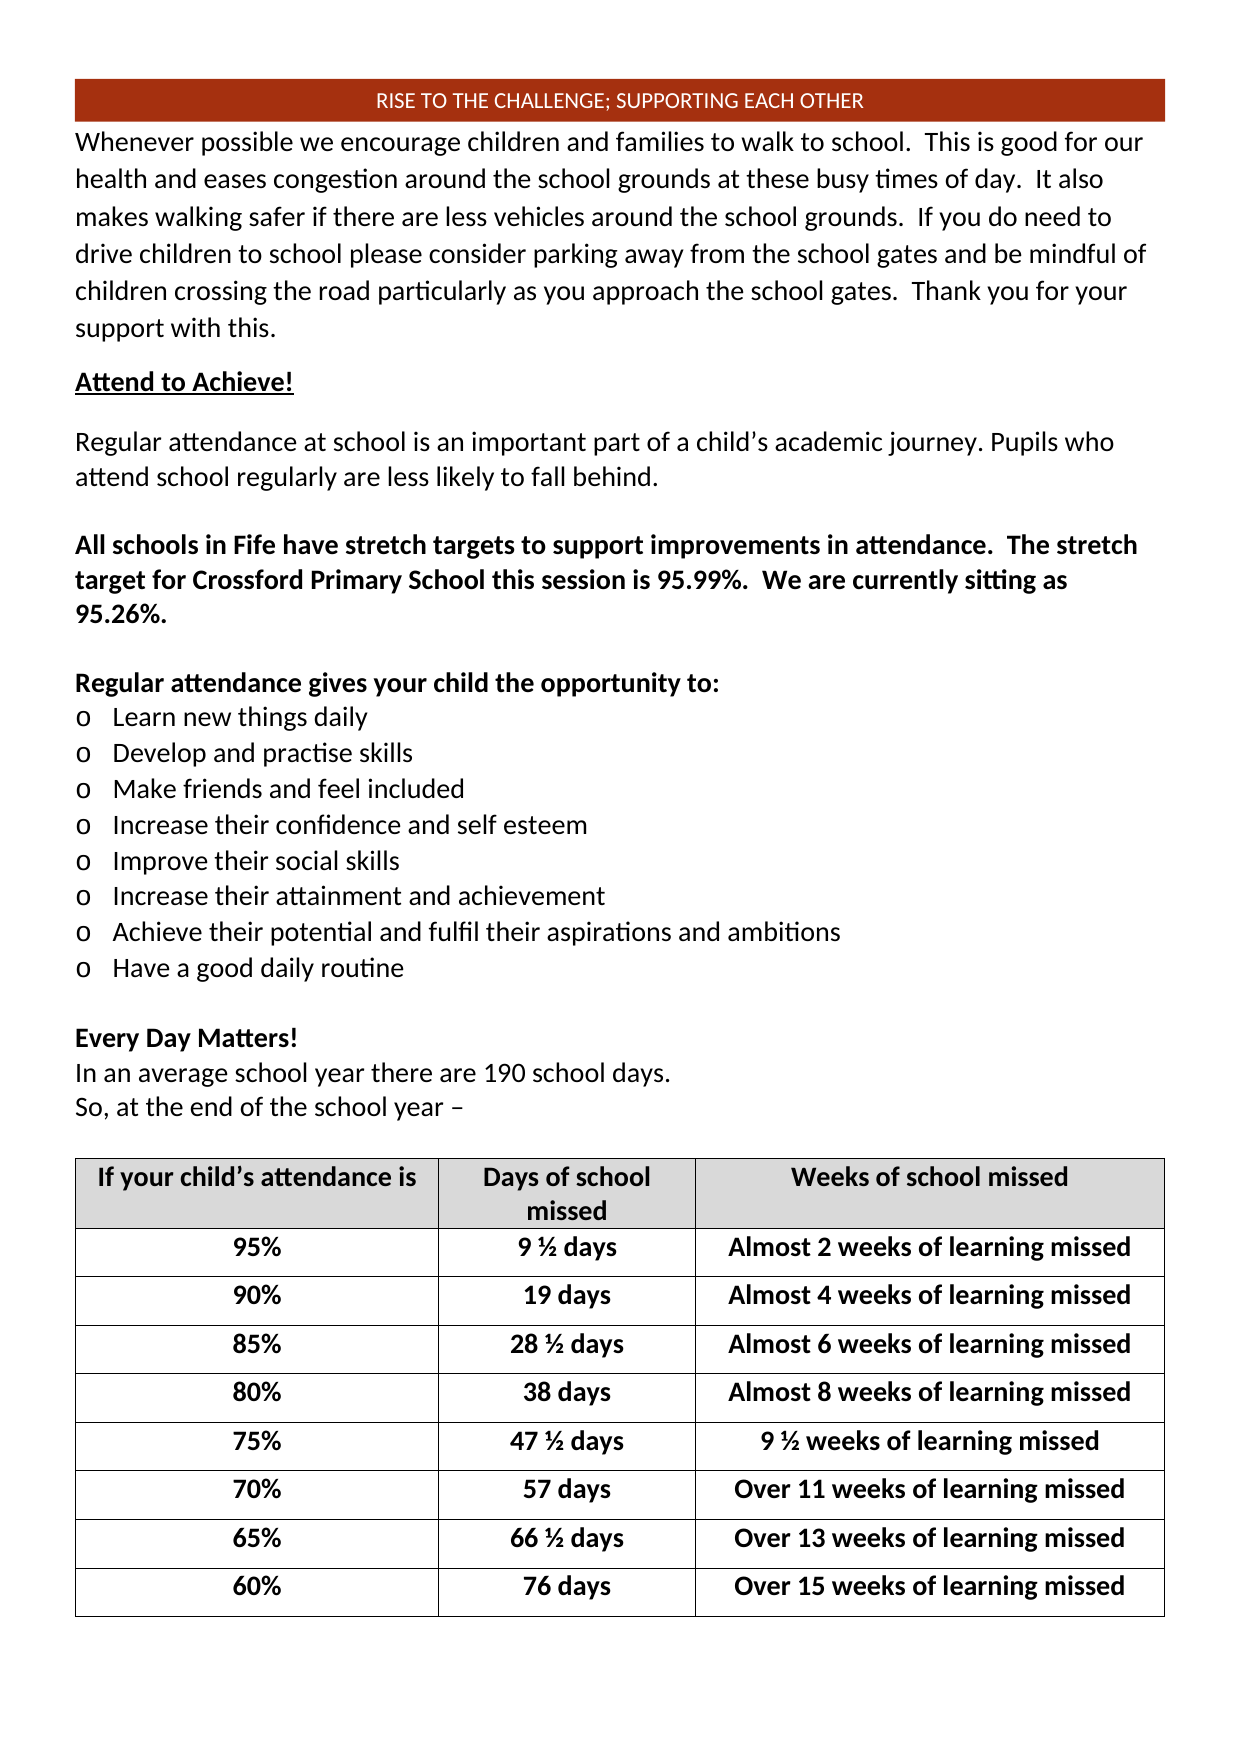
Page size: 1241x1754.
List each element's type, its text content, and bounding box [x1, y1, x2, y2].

table_cell 76 days [439, 1569, 695, 1616]
table_cell 95% [76, 1229, 438, 1276]
list Develop and practise skills [75, 735, 1165, 771]
table_cell 57 days [439, 1471, 695, 1519]
table_header Days of school missed [439, 1159, 695, 1228]
table_cell 47 ½ days [439, 1423, 695, 1470]
list Increase their attainment and achievement [75, 878, 1165, 914]
text Whenever possible we encourage children and families to walk to school. This is good for our health and eases congestion around the school grounds at these busy times of day. It also makes walking safer if there are less vehicles around the school grounds. If you do need to drive children to school please consider parking away from the school gates and be mindful of children crossing the road particularly as you approach the school gates. Thank you for your support with this. [75, 122, 1165, 344]
list Achieve their potential and fulfil their aspirations and ambitions [75, 914, 1165, 950]
table_cell Almost 6 weeks of learning missed [696, 1326, 1164, 1373]
text Regular attendance gives your child the opportunity to: [75, 665, 1165, 699]
table_cell Over 13 weeks of learning missed [696, 1520, 1164, 1567]
text Attend to Achieve! [75, 363, 1165, 398]
table_cell 80% [76, 1374, 438, 1422]
text So, at the end of the school year – [75, 1089, 1165, 1123]
list Learn new things daily [75, 699, 1165, 735]
table_cell 38 days [439, 1374, 695, 1422]
table_cell 60% [76, 1569, 438, 1616]
list Have a good daily routine [75, 950, 1165, 986]
table_header Weeks of school missed [696, 1159, 1164, 1228]
text Regular attendance at school is an important part of a child’s academic journey. Pupils who attend school regularly are less likely to fall behind. [75, 424, 1165, 493]
table_cell Over 11 weeks of learning missed [696, 1471, 1164, 1519]
table_cell 70% [76, 1471, 438, 1519]
table_cell 28 ½ days [439, 1326, 695, 1373]
list Improve their social skills [75, 843, 1165, 878]
table_cell Over 15 weeks of learning missed [696, 1569, 1164, 1616]
table_cell Almost 4 weeks of learning missed [696, 1277, 1164, 1325]
table_cell Almost 2 weeks of learning missed [696, 1229, 1164, 1276]
table_cell 66 ½ days [439, 1520, 695, 1567]
list Increase their confidence and self esteem [75, 807, 1165, 843]
table_cell 9 ½ days [439, 1229, 695, 1276]
table_cell 19 days [439, 1277, 695, 1325]
text In an average school year there are 190 school days. [75, 1055, 1165, 1089]
list Make friends and feel included [75, 771, 1165, 807]
text Every Day Matters! [75, 1020, 1165, 1055]
table_cell 75% [76, 1423, 438, 1470]
table_header If your child’s attendance is [76, 1159, 438, 1228]
table_cell 9 ½ weeks of learning missed [696, 1423, 1164, 1470]
table_cell 90% [76, 1277, 438, 1325]
table_cell 85% [76, 1326, 438, 1373]
table_cell 65% [76, 1520, 438, 1567]
table_cell Almost 8 weeks of learning missed [696, 1374, 1164, 1422]
text All schools in Fife have stretch targets to support improvements in attendance. The stretch target for Crossford Primary School this session is 95.99%. We are currently sitting as 95.26%. [75, 527, 1165, 631]
